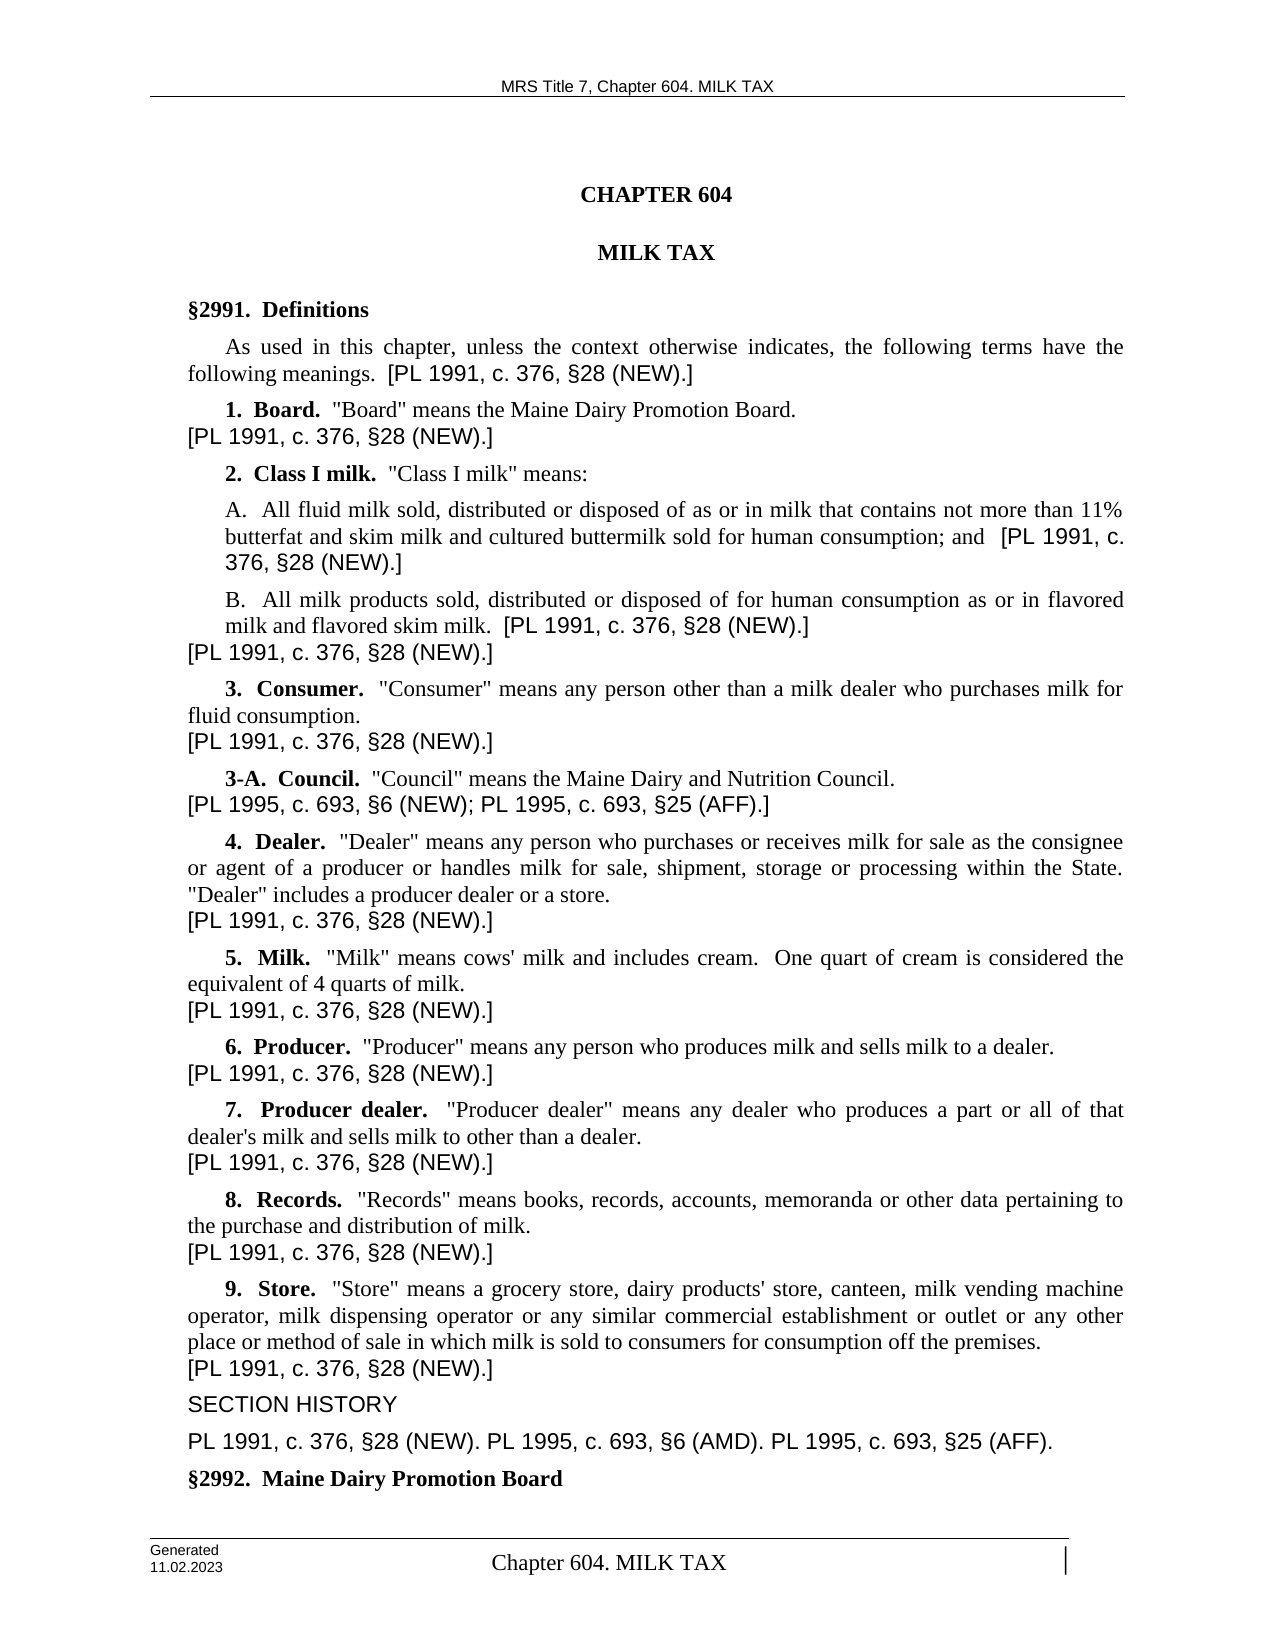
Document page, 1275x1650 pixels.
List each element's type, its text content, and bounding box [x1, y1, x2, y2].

text A. All fluid milk sold, distributed or disposed of as or in milk that contains not more than 11% butterfat and skim milk and cultured buttermilk sold for human consumption; and [PL 1991, c. 376, §28 (NEW).] [225, 496, 1125, 576]
text 3. Consumer. "Consumer" means any person other than a milk dealer who purchases milk for fluid consumption. [187, 676, 1125, 728]
text [PL 1991, c. 376, §28 (NEW).] [187, 1354, 1125, 1381]
text B. All milk products sold, distributed or disposed of for human consumption as or in flavored milk and flavored skim milk. [PL 1991, c. 376, §28 (NEW).] [225, 586, 1125, 639]
text §2991. Definitions [187, 296, 1125, 323]
text 9. Store. "Store" means a grocery store, dairy products' store, canteen, milk vending machine operator, milk dispensing operator or any similar commercial establishment or outlet or any other place or method of sale in which milk is sold to consumers for consumption off the premises. [187, 1276, 1125, 1354]
text SECTION HISTORY [187, 1391, 1125, 1418]
text PL 1991, c. 376, §28 (NEW). PL 1995, c. 693, §6 (AMD). PL 1995, c. 693, §25 (AFF). [187, 1428, 1125, 1454]
text 3-A. Council. "Council" means the Maine Dairy and Nutrition Council. [187, 765, 1125, 791]
text [PL 1991, c. 376, §28 (NEW).] [187, 1060, 1125, 1086]
text MILK TAX [187, 239, 1125, 265]
text [PL 1991, c. 376, §28 (NEW).] [187, 1239, 1125, 1265]
text [PL 1991, c. 376, §28 (NEW).] [187, 639, 1125, 665]
text [PL 1991, c. 376, §28 (NEW).] [187, 907, 1125, 933]
text [PL 1991, c. 376, §28 (NEW).] [187, 1149, 1125, 1176]
text [PL 1991, c. 376, §28 (NEW).] [187, 423, 1125, 449]
text §2992. Maine Dairy Promotion Board [187, 1465, 1125, 1491]
text [PL 1995, c. 693, §6 (NEW); PL 1995, c. 693, §25 (AFF).] [187, 791, 1125, 818]
text 4. Dealer. "Dealer" means any person who purchases or receives milk for sale as the consignee or agent of a producer or handles milk for sale, shipment, storage or processing within the State. "Dealer" includes a producer dealer or a store. [187, 828, 1125, 907]
text 8. Records. "Records" means books, records, accounts, memoranda or other data pertaining to the purchase and distribution of milk. [187, 1186, 1125, 1239]
text [PL 1991, c. 376, §28 (NEW).] [187, 997, 1125, 1023]
text 1. Board. "Board" means the Maine Dairy Promotion Board. [187, 396, 1125, 423]
text 7. Producer dealer. "Producer dealer" means any dealer who produces a part or all of that dealer's milk and sells milk to other than a dealer. [187, 1097, 1125, 1149]
text 6. Producer. "Producer" means any person who produces milk and sells milk to a dealer. [187, 1033, 1125, 1060]
text [PL 1991, c. 376, §28 (NEW).] [187, 728, 1125, 754]
text As used in this chapter, unless the context otherwise indicates, the following terms have the following meanings. [PL 1991, c. 376, §28 (NEW).] [187, 333, 1125, 386]
text CHAPTER 604 [187, 181, 1125, 208]
text 5. Milk. "Milk" means cows' milk and includes cream. One quart of cream is considered the equivalent of 4 quarts of milk. [187, 944, 1125, 997]
text 2. Class I milk. "Class I milk" means: [187, 459, 1125, 486]
